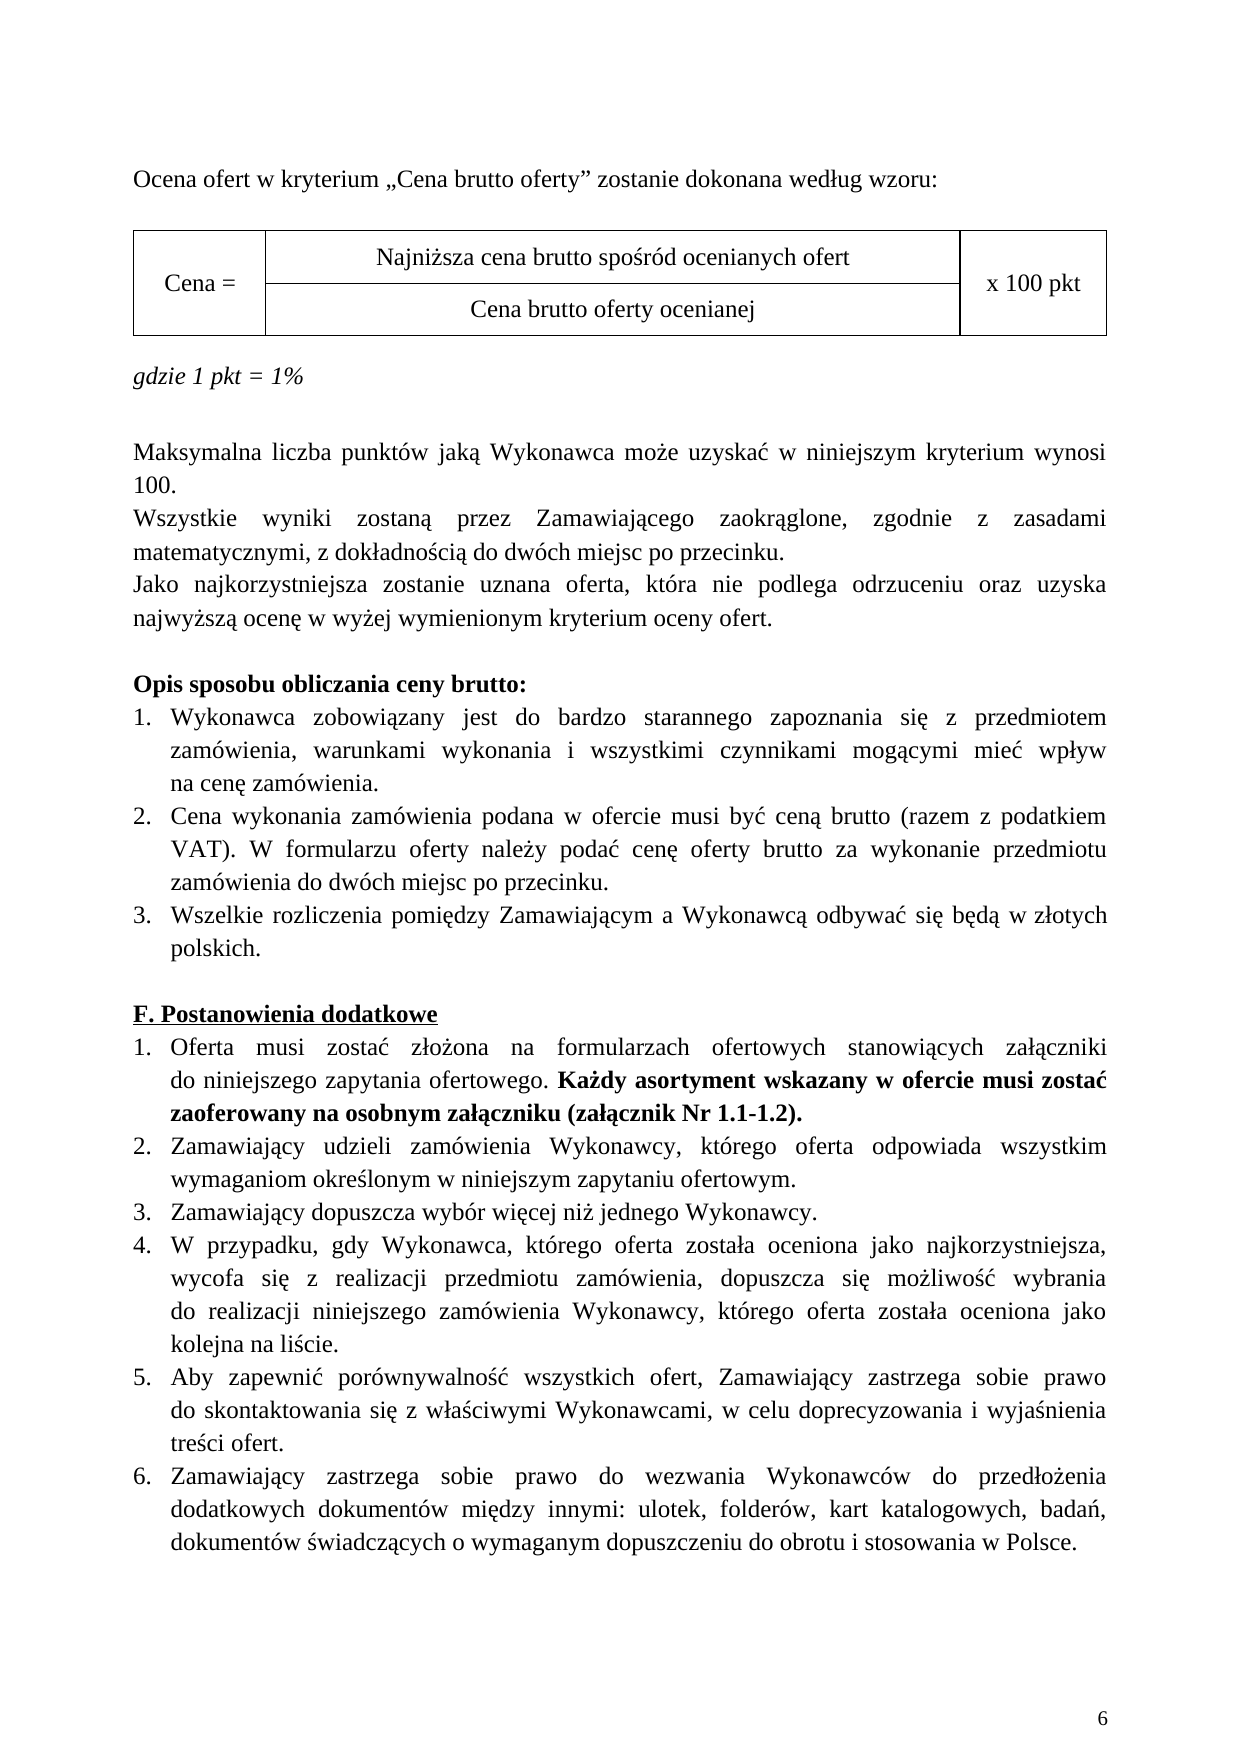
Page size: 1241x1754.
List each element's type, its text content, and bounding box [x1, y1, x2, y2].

list Wszelkie rozliczenia pomiędzy Zamawiającym a Wykonawcą odbywać się będą w złotych polskich. [133, 900, 1107, 962]
text gdzie 1 pkt = 1% [133, 361, 1107, 390]
list Oferta musi zostać złożona na formularzach ofertowych stanowiących załączniki do niniejszego zapytania ofertowego. Każdy asortyment wskazany w ofercie musi zostać zaoferowany na osobnym załączniku (załącznik Nr 1.1-1.2). [133, 1032, 1107, 1127]
text Jako najkorzystniejsza zostanie uznana oferta, która nie podlega odrzuceniu oraz uzyska najwyższą ocenę w wyżej wymienionym kryterium oceny ofert. [133, 569, 1107, 631]
text Ocena ofert w kryterium „Cena brutto oferty” zostanie dokonana według wzoru: [133, 164, 1107, 193]
list Wykonawca zobowiązany jest do bardzo starannego zapoznania się z przedmiotem zamówienia, warunkami wykonania i wszystkimi czynnikami mogącymi mieć wpływ na cenę zamówienia. [133, 702, 1107, 796]
table_cell Cena brutto oferty ocenianej [266, 284, 959, 335]
list Zamawiający dopuszcza wybór więcej niż jednego Wykonawcy. [133, 1197, 1107, 1226]
list Zamawiający zastrzega sobie prawo do wezwania Wykonawców do przedłożenia dodatkowych dokumentów między innymi: ulotek, folderów, kart katalogowych, badań, dokumentów świadczących o wymaganym dopuszczeniu do obrotu i stosowania w Polsce. [133, 1461, 1107, 1556]
text Opis sposobu obliczania ceny brutto: [133, 669, 1107, 697]
text F. Postanowienia dodatkowe [133, 999, 1107, 1028]
table_header Cena = [134, 231, 265, 335]
text Maksymalna liczba punktów jaką Wykonawca może uzyskać w niniejszym kryterium wynosi 100. [133, 437, 1107, 499]
table_header Najniższa cena brutto spośród ocenianych ofert [266, 231, 959, 283]
list Cena wykonania zamówienia podana w ofercie musi być ceną brutto (razem z podatkiem VAT). W formularzu oferty należy podać cenę oferty brutto za wykonanie przedmiotu zamówienia do dwóch miejsc po przecinku. [133, 801, 1107, 896]
list Zamawiający udzieli zamówienia Wykonawcy, którego oferta odpowiada wszystkim wymaganiom określonym w niniejszym zapytaniu ofertowym. [133, 1131, 1107, 1193]
list Aby zapewnić porównywalność wszystkich ofert, Zamawiający zastrzega sobie prawo do skontaktowania się z właściwymi Wykonawcami, w celu doprecyzowania i wyjaśnienia treści ofert. [133, 1362, 1107, 1457]
text Wszystkie wyniki zostaną przez Zamawiającego zaokrąglone, zgodnie z zasadami matematycznymi, z dokładnością do dwóch miejsc po przecinku. [133, 503, 1107, 565]
list W przypadku, gdy Wykonawca, którego oferta została oceniona jako najkorzystniejsza, wycofa się z realizacji przedmiotu zamówienia, dopuszcza się możliwość wybrania do realizacji niniejszego zamówienia Wykonawcy, którego oferta została oceniona jako kolejna na liście. [133, 1230, 1107, 1358]
table_header x 100 pkt [961, 231, 1106, 335]
